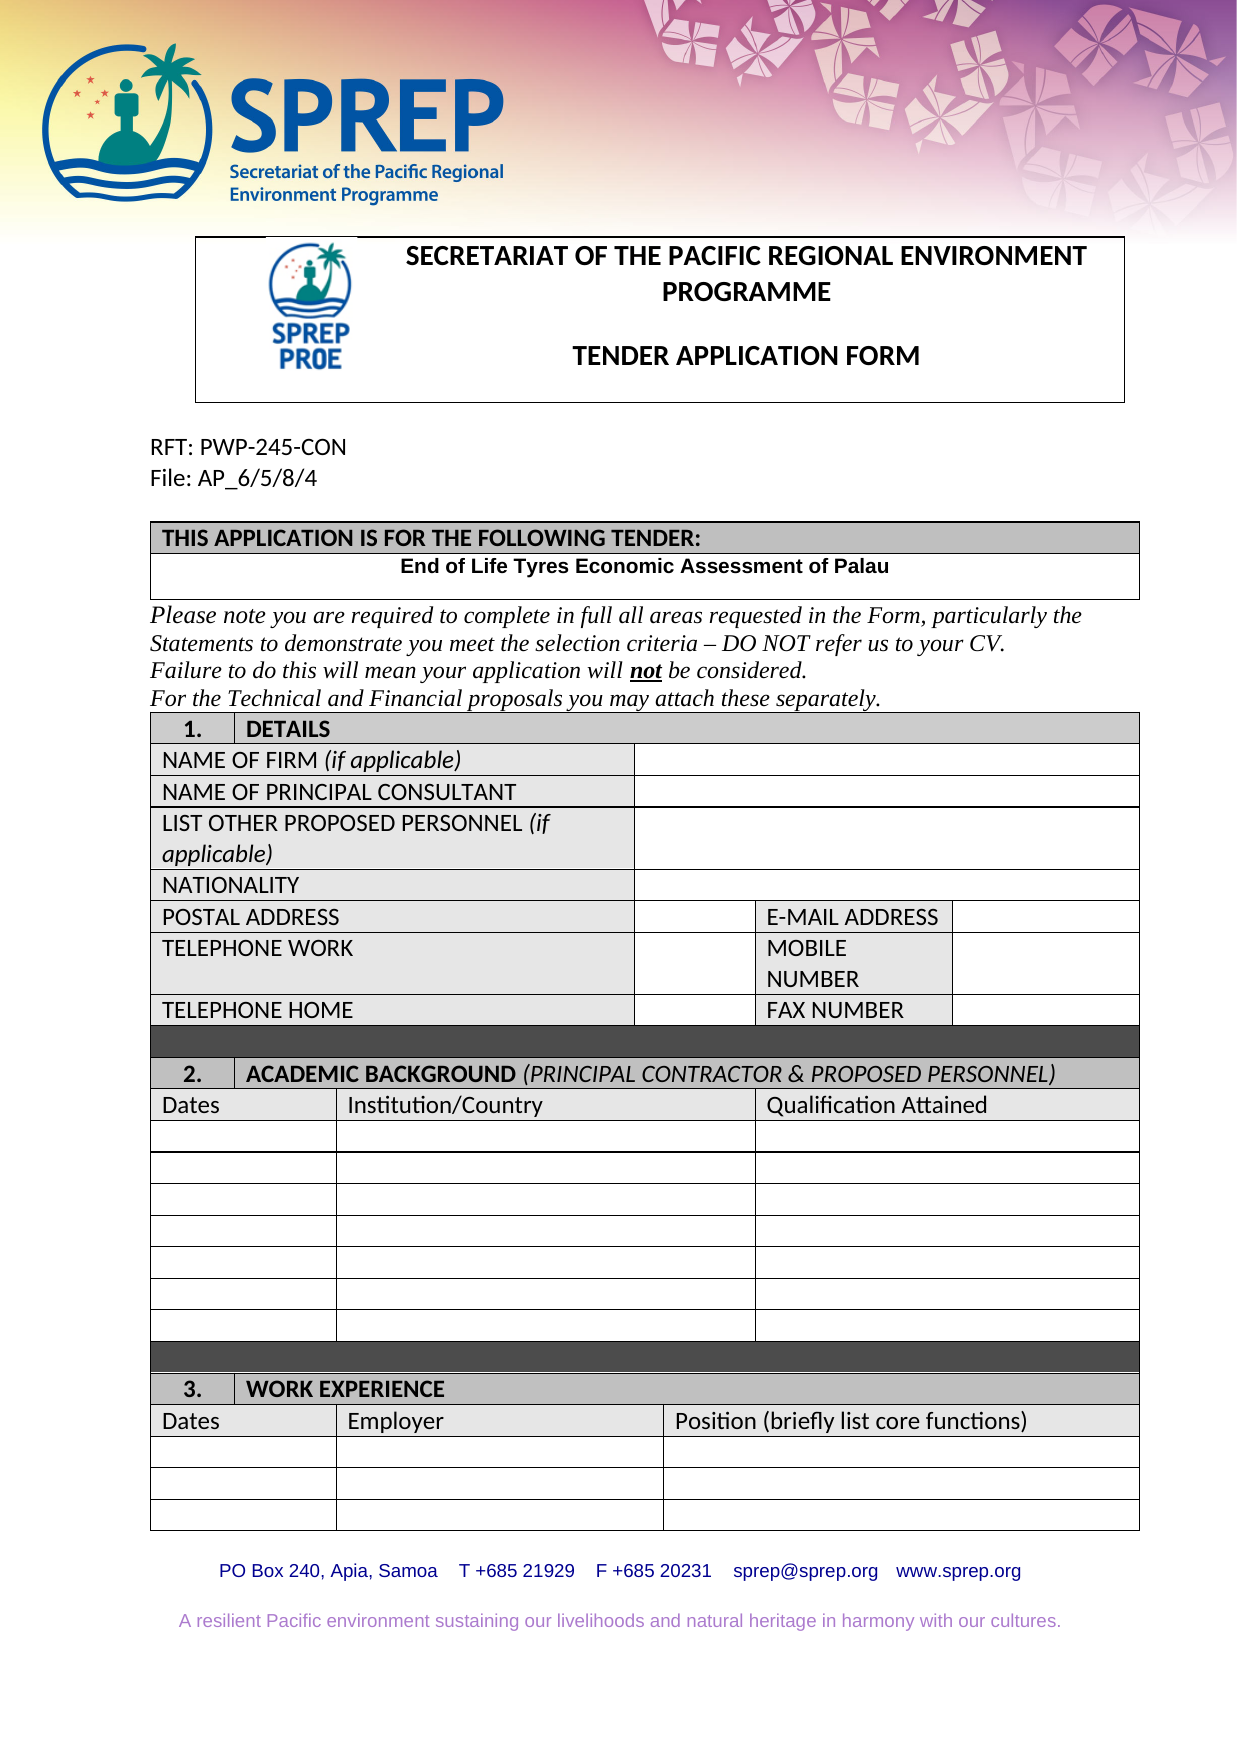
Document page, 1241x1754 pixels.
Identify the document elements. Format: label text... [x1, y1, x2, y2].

table_cell FAX NUMBER [756, 995, 952, 1025]
table_cell [664, 1500, 1139, 1530]
table_cell POSTAL ADDRESS [151, 901, 634, 932]
table_cell [337, 1121, 755, 1151]
table_cell [756, 1184, 1139, 1214]
table_cell [337, 1468, 663, 1499]
table_cell [151, 1342, 1139, 1372]
picture [0, 0, 1237, 244]
text For the Technical and Financial proposals you may attach these separately. [150, 684, 1090, 712]
table_cell [337, 1216, 755, 1246]
table_cell [337, 1437, 663, 1467]
table_cell NATIONALITY [151, 870, 634, 900]
table_cell NAME OF PRINCIPAL CONSULTANT [151, 776, 634, 806]
table_cell Qualification Attained [756, 1089, 1139, 1120]
text Please note you are required to complete in full all areas requested in the Form, particularly the Statements to demonstrate you meet the selection criteria – DO NOT refer us to your CV. [150, 600, 1090, 656]
table_cell [635, 776, 1139, 806]
table_cell [151, 1500, 336, 1530]
table_cell [151, 1247, 336, 1278]
table_cell [151, 1153, 336, 1183]
picture [265, 237, 358, 377]
table_header DETAILS [235, 713, 1139, 743]
table_cell [635, 808, 1139, 868]
table_cell E-MAIL ADDRESS [756, 901, 952, 932]
table_cell Employer [337, 1405, 663, 1436]
table_cell [151, 1216, 336, 1246]
table_cell 3. [151, 1374, 234, 1404]
table_cell [664, 1468, 1139, 1499]
table_cell [953, 933, 1139, 994]
table_cell [151, 1279, 336, 1309]
table_cell [635, 744, 1139, 775]
table_cell Dates [151, 1405, 336, 1436]
table_cell NAME OF FIRM (if applicable) [151, 744, 634, 775]
table_cell Position (briefly list core functions) [664, 1405, 1139, 1436]
table_cell WORK EXPERIENCE [235, 1374, 1139, 1404]
text File: AP_6/5/8/4 [150, 462, 1090, 493]
table_cell [151, 1121, 336, 1151]
table_cell LIST OTHER PROPOSED PERSONNEL (if applicable) [151, 808, 634, 868]
text Failure to do this will mean your application will not be considered. [150, 656, 1090, 684]
table_cell [635, 933, 755, 994]
table_cell MOBILE NUMBER [756, 933, 952, 994]
table_cell [953, 995, 1139, 1025]
table_cell [756, 1121, 1139, 1151]
table_cell [756, 1247, 1139, 1278]
table_header 1. [151, 713, 234, 743]
table_cell [151, 1184, 336, 1214]
table_cell [337, 1500, 663, 1530]
table_cell ACADEMIC BACKGROUND (PRINCIPAL CONTRACTOR & PROPOSED PERSONNEL) [235, 1058, 1139, 1088]
table_cell End of Life Tyres Economic Assessment of Palau [151, 554, 1139, 599]
table_cell [756, 1153, 1139, 1183]
table_cell [151, 1437, 336, 1467]
table_cell [337, 1279, 755, 1309]
table_cell [756, 1216, 1139, 1246]
table_cell 2. [151, 1058, 234, 1088]
table_cell [337, 1153, 755, 1183]
table_cell Dates [151, 1089, 336, 1120]
table_header SECRETARIAT OF THE PACIFIC REGIONAL ENVIRONMENT PROGRAMME TENDER APPLICATION FORM [369, 238, 1124, 402]
table_cell TELEPHONE HOME [151, 995, 634, 1025]
table_cell [635, 870, 1139, 900]
table_cell [337, 1310, 755, 1341]
table_cell [635, 901, 755, 932]
table_cell [337, 1247, 755, 1278]
table_header THIS APPLICATION IS FOR THE FOLLOWING TENDER: [151, 523, 1139, 553]
table_cell [151, 1026, 1139, 1057]
table_header [196, 238, 368, 402]
text RFT: PWP-245-CON [150, 432, 1090, 462]
table_cell [337, 1184, 755, 1214]
table_cell [151, 1468, 336, 1499]
table_cell Institution/Country [337, 1089, 755, 1120]
table_cell [151, 1310, 336, 1341]
table_cell TELEPHONE WORK [151, 933, 634, 994]
table_cell [756, 1279, 1139, 1309]
table_cell [756, 1310, 1139, 1341]
table_cell [635, 995, 755, 1025]
table_cell [664, 1437, 1139, 1467]
table_cell [953, 901, 1139, 932]
